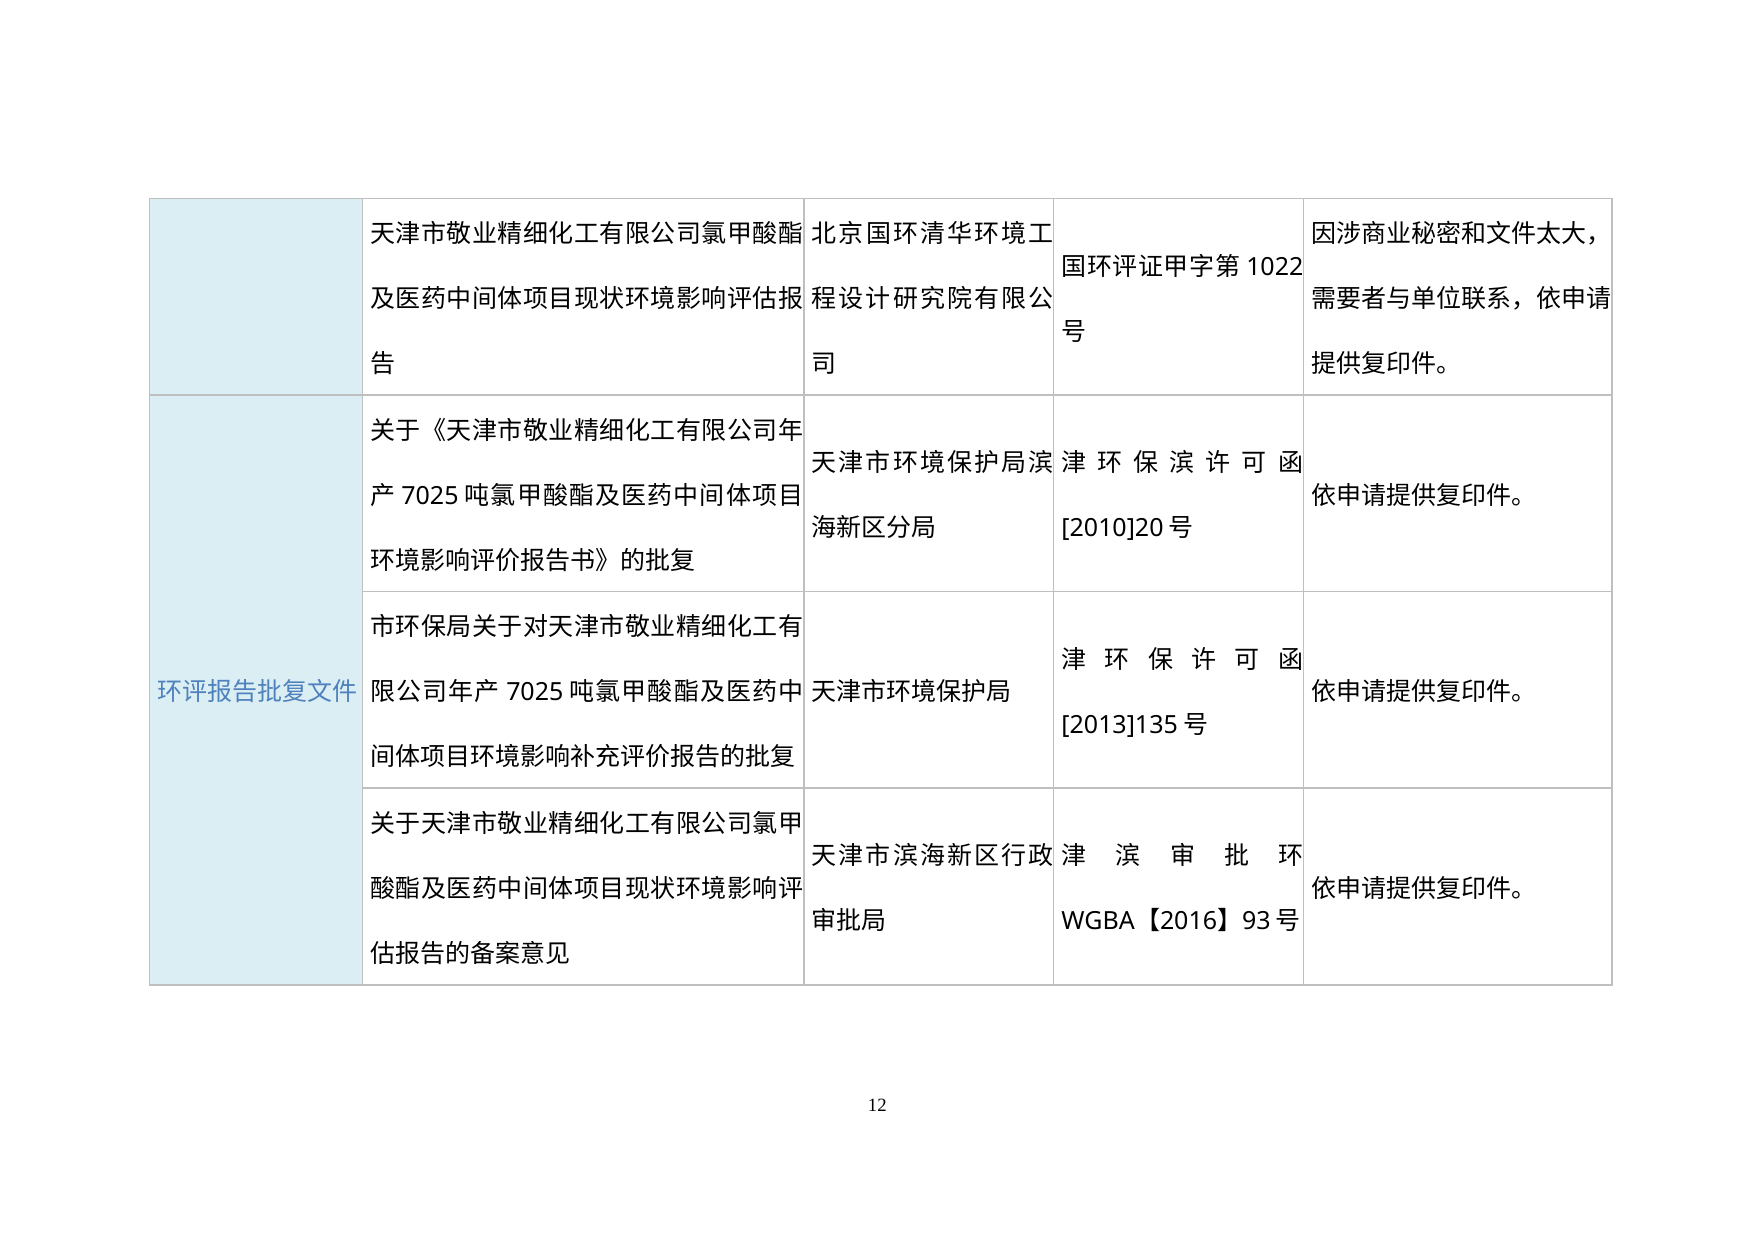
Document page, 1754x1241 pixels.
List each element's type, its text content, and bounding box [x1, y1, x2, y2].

table_cell 天津市环境保护局滨海新区分局 [805, 396, 1053, 591]
table_cell 关于天津市敬业精细化工有限公司氯甲酸酯及医药中间体项目现状环境影响评估报告的备案意见 [363, 789, 803, 984]
table_cell 关于《天津市敬业精细化工有限公司年产7025吨氯甲酸酯及医药中间体项目环境影响评价报告书》的批复 [363, 396, 803, 591]
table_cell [1304, 199, 1611, 394]
table_cell 津滨审批环WGBA【2016】93号 [1054, 789, 1303, 984]
table_cell 天津市敬业精细化工有限公司氯甲酸酯及医药中间体项目现状环境影响评估报告 [363, 199, 803, 394]
table_cell 环评报告批复文件 [150, 396, 362, 984]
table_cell 津环保许可函[2013]135号 [1054, 592, 1303, 787]
table_cell 天津市环境保护局 [805, 592, 1053, 787]
table_cell 依申请提供复印件。 [1304, 396, 1611, 591]
table_cell 津环保滨许可函[2010]20号 [1054, 396, 1303, 591]
table_cell 市环保局关于对天津市敬业精细化工有限公司年产7025吨氯甲酸酯及医药中间体项目环境影响补充评价报告的批复 [363, 592, 803, 787]
table_cell 依申请提供复印件。 [1304, 592, 1611, 787]
table_cell 国环评证甲字第1022号 [1054, 199, 1303, 394]
table_cell 天津市滨海新区行政审批局 [805, 789, 1053, 984]
table_cell 北京国环清华环境工程设计研究院有限公司 [805, 199, 1053, 394]
table_cell 依申请提供复印件。 [1304, 789, 1611, 984]
